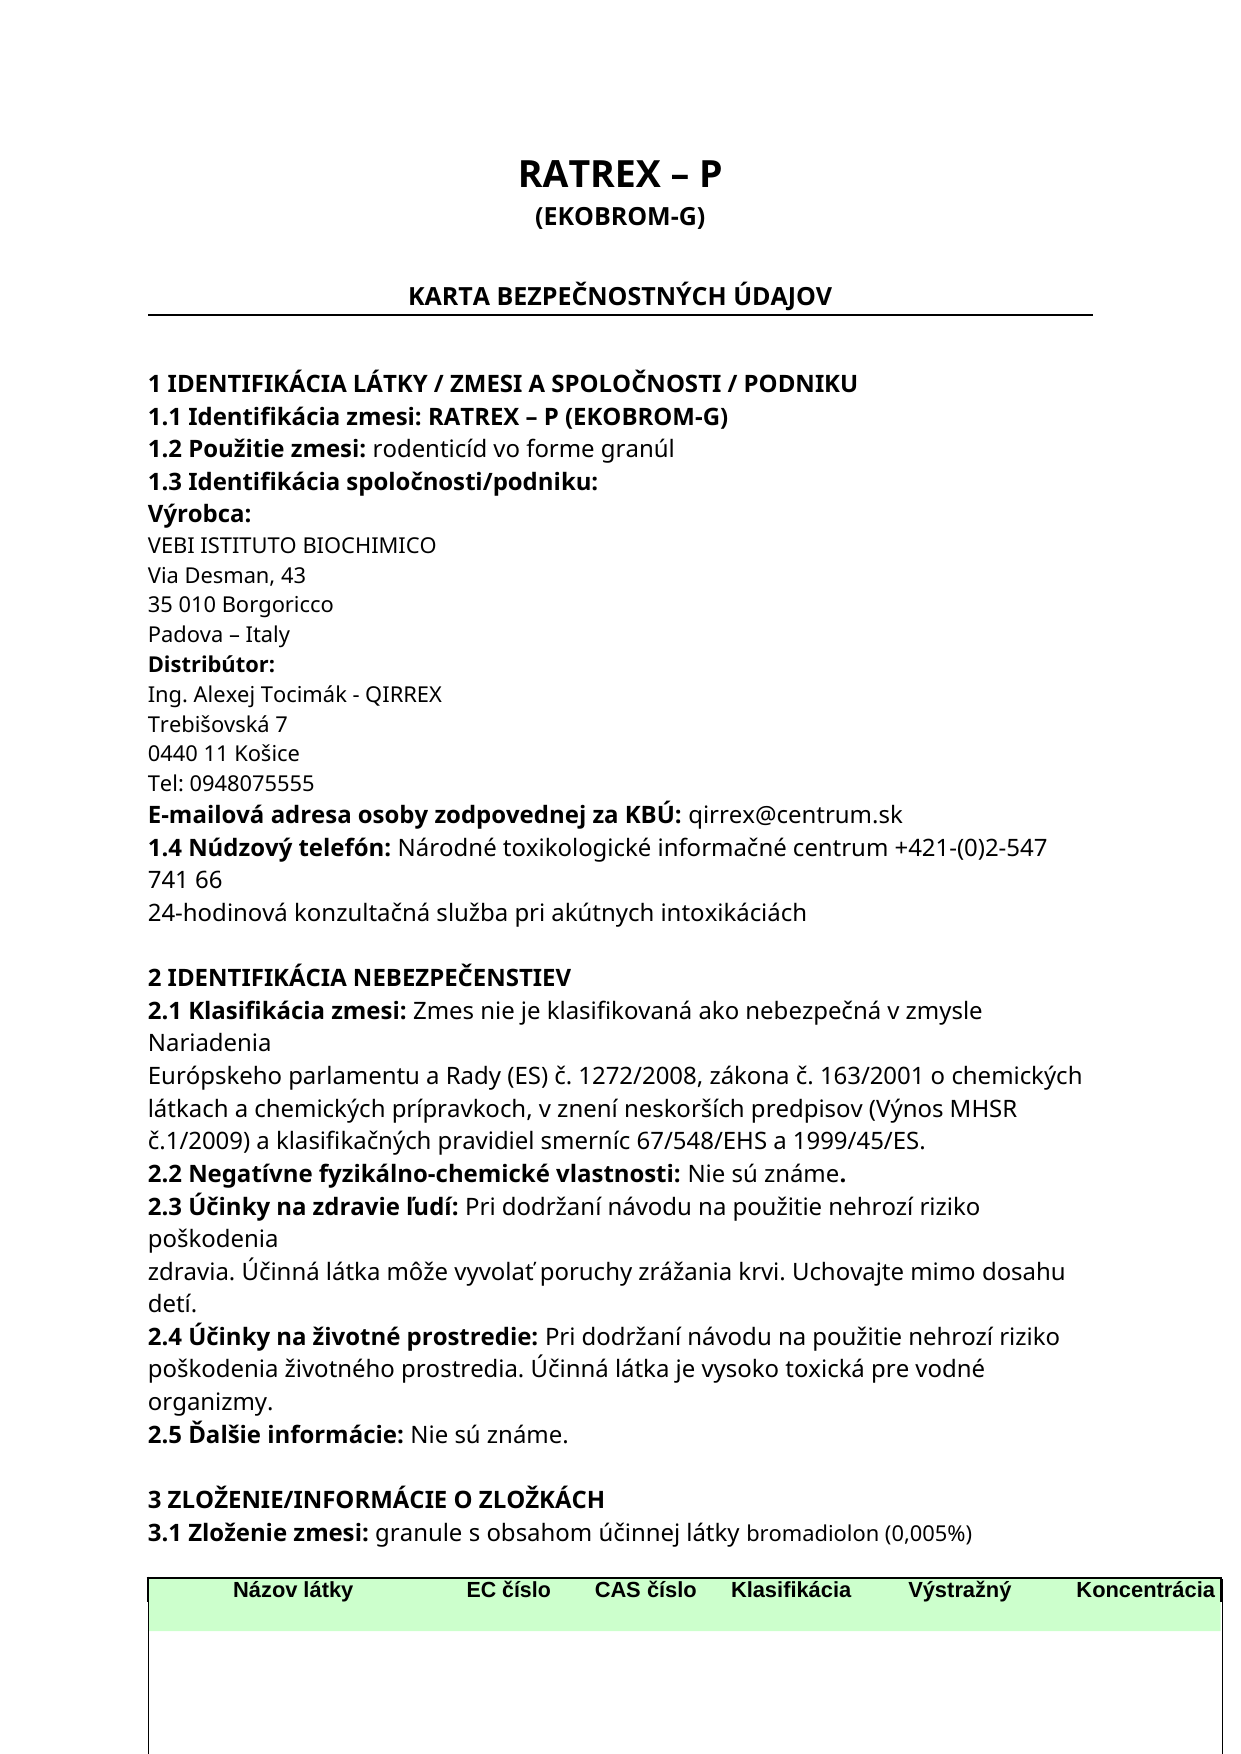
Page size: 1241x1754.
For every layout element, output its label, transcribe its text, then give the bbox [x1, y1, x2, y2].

text (EKOBROM-G) [148, 199, 1093, 233]
text Padova – Italy [148, 619, 1093, 649]
text 1.4 Núdzový telefón: Národné toxikologické informačné centrum +421-(0)2-547 741 66 [148, 831, 1093, 896]
text Tel: 0948075555 [148, 768, 1093, 798]
text VEBI ISTITUTO BIOCHIMICO [148, 530, 1093, 560]
text Európskeho parlamentu a Rady (ES) č. 1272/2008, zákona č. 163/2001 o chemických [148, 1059, 1093, 1091]
text 1.2 Použitie zmesi: rodenticíd vo forme granúl [148, 432, 1093, 465]
text zdravia. Účinná látka môže vyvolať poruchy zrážania krvi. Uchovajte mimo dosahu detí. [148, 1254, 1093, 1320]
text 1 IDENTIFIKÁCIA LÁTKY / ZMESI A SPOLOČNOSTI / PODNIKU [148, 367, 1093, 399]
text 3 ZLOŽENIE/INFORMÁCIE O ZLOŽKÁCH [148, 1483, 1093, 1515]
text 1.3 Identifikácia spoločnosti/podniku: [148, 465, 1093, 497]
text Via Desman, 43 [148, 560, 1093, 589]
text 0440 11 Košice [148, 738, 1093, 768]
text látkach a chemických prípravkoch, v znení neskorších predpisov (Výnos MHSR [148, 1091, 1093, 1124]
text 1.1 Identifikácia zmesi: RATREX – P (EKOBROM-G) [148, 399, 1093, 432]
text E-mailová adresa osoby zodpovednej za KBÚ: qirrex@centrum.sk [148, 798, 1093, 831]
text 2.5 Ďalšie informácie: Nie sú známe. [148, 1417, 1093, 1450]
text 3.1 Zloženie zmesi: granule s obsahom účinnej látky bromadiolon (0,005%) [148, 1515, 1093, 1548]
text 35 010 Borgoricco [148, 589, 1093, 619]
text Distribútor: [148, 649, 1093, 679]
table_header Klasifikácia [712, 1579, 891, 1602]
table_header Koncentrácia [1037, 1579, 1220, 1602]
table_header Výstražný [891, 1579, 1037, 1602]
text Výrobca: [148, 497, 1093, 530]
table_header CAS číslo [577, 1579, 712, 1602]
table_header Názov látky [149, 1579, 437, 1602]
text 2.1 Klasifikácia zmesi: Zmes nie je klasifikovaná ako nebezpečná v zmysle Nariadenia [148, 994, 1093, 1059]
text RATREX – P [148, 148, 1093, 199]
text 2.3 Účinky na zdravie ľudí: Pri dodržaní návodu na použitie nehrozí riziko poškodenia [148, 1189, 1093, 1254]
text č.1/2009) a klasifikačných pravidiel smerníc 67/548/EHS a 1999/45/ES. [148, 1124, 1093, 1157]
text Ing. Alexej Tocimák - QIRREX [148, 679, 1093, 709]
text 2 IDENTIFIKÁCIA NEBEZPEČENSTIEV [148, 961, 1093, 994]
text poškodenia životného prostredia. Účinná látka je vysoko toxická pre vodné organizmy. [148, 1352, 1093, 1417]
text 24-hodinová konzultačná služba pri akútnych intoxikáciách [148, 896, 1093, 928]
text KARTA BEZPEČNOSTNÝCH ÚDAJOV [148, 278, 1093, 314]
text 2.2 Negatívne fyzikálno-chemické vlastnosti: Nie sú známe. [148, 1157, 1093, 1189]
text Trebišovská 7 [148, 709, 1093, 738]
table_header EC číslo [437, 1579, 577, 1602]
text 2.4 Účinky na životné prostredie: Pri dodržaní návodu na použitie nehrozí riziko [148, 1320, 1093, 1352]
